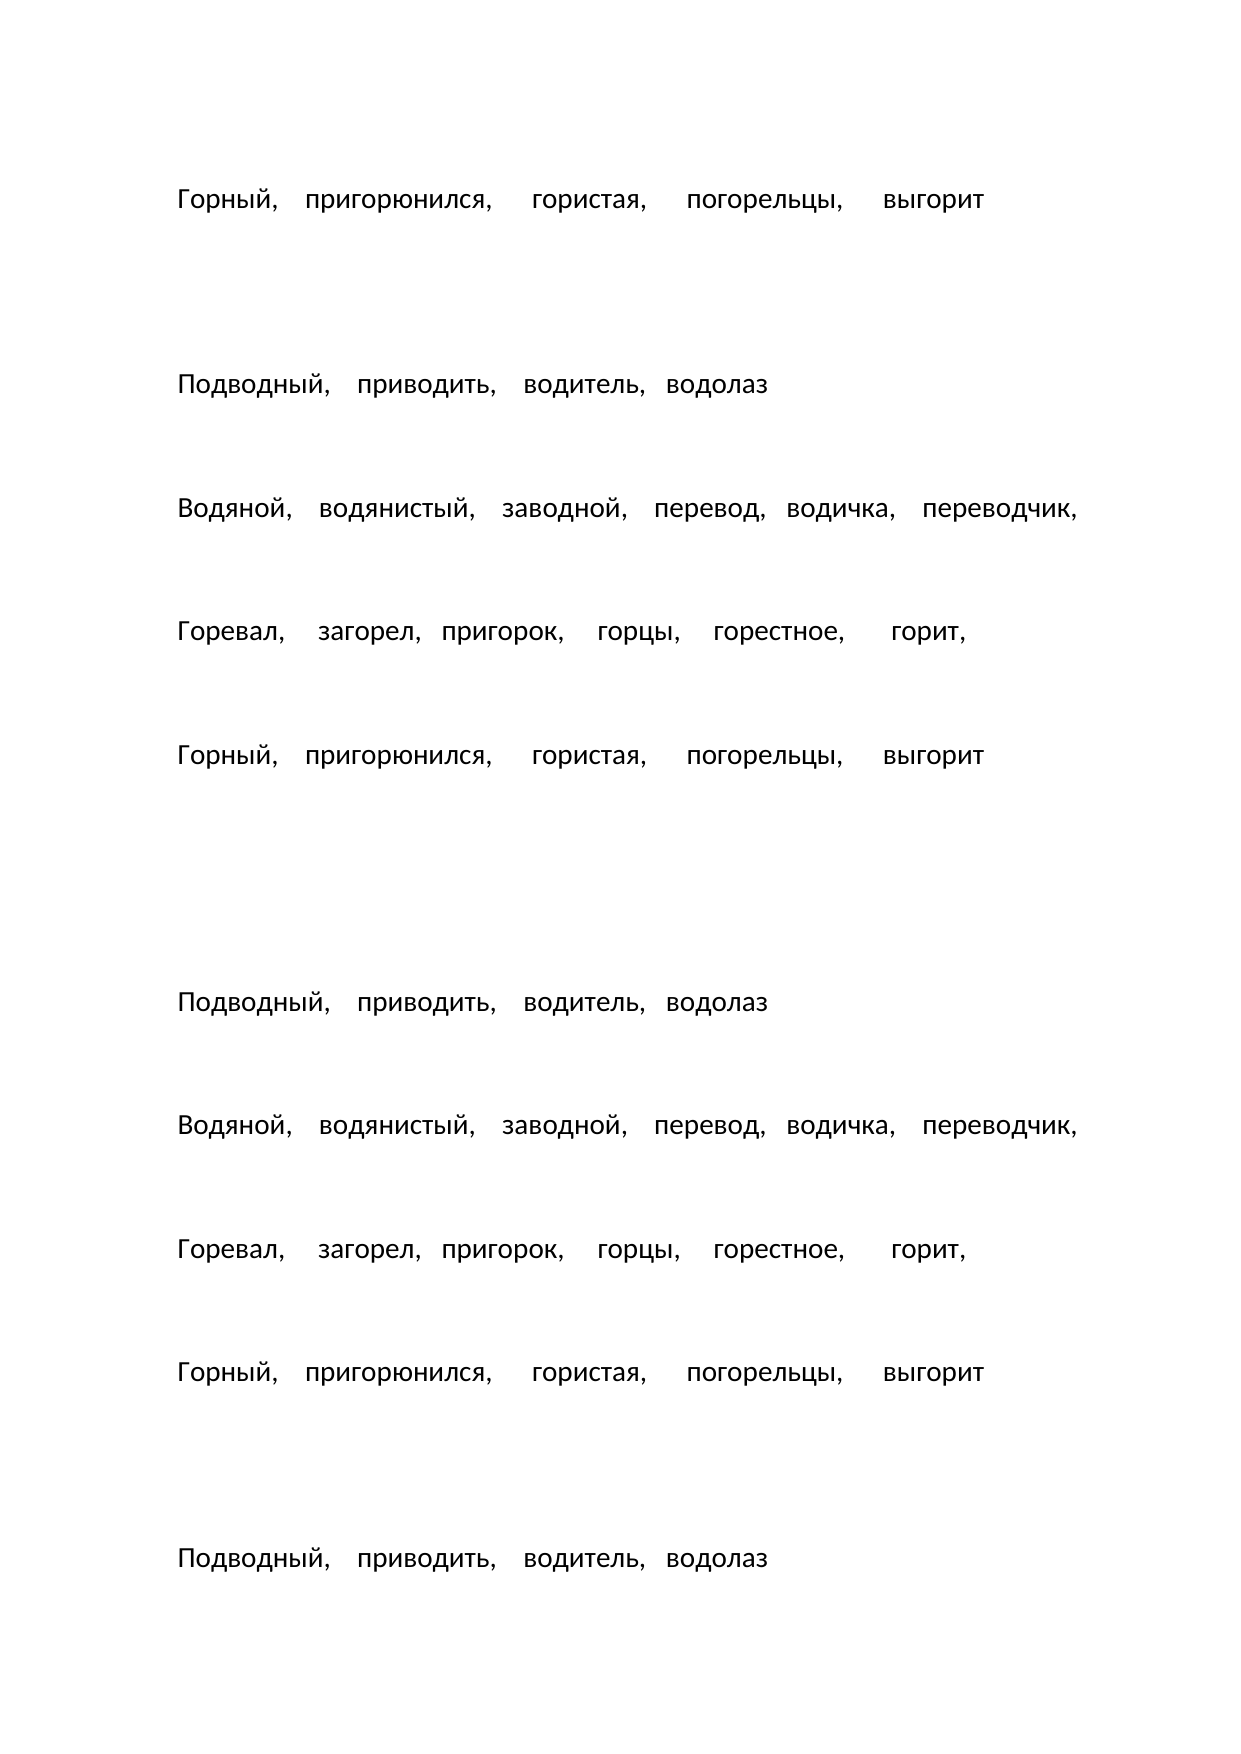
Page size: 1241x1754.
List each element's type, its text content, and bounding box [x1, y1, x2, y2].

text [177, 1230, 1152, 1266]
text Подводный, приводить, водитель, водолаз [177, 983, 1152, 1018]
text Горный, пригорюнился, гористая, погорельцы, выгорит [177, 736, 1152, 771]
text Горный, пригорюнился, гористая, погорельцы, выгорит [177, 180, 1152, 216]
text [177, 1353, 1152, 1389]
text Водяной, водянистый, заводной, перевод, водичка, переводчик, [177, 1106, 1152, 1142]
text Горевал, загорел, пригорок, горцы, горестное, горит, [177, 612, 1152, 648]
text Подводный, приводить, водитель, водолаз [177, 365, 1152, 401]
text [177, 489, 1152, 524]
text Подводный, приводить, водитель, водолаз [177, 1539, 1152, 1574]
